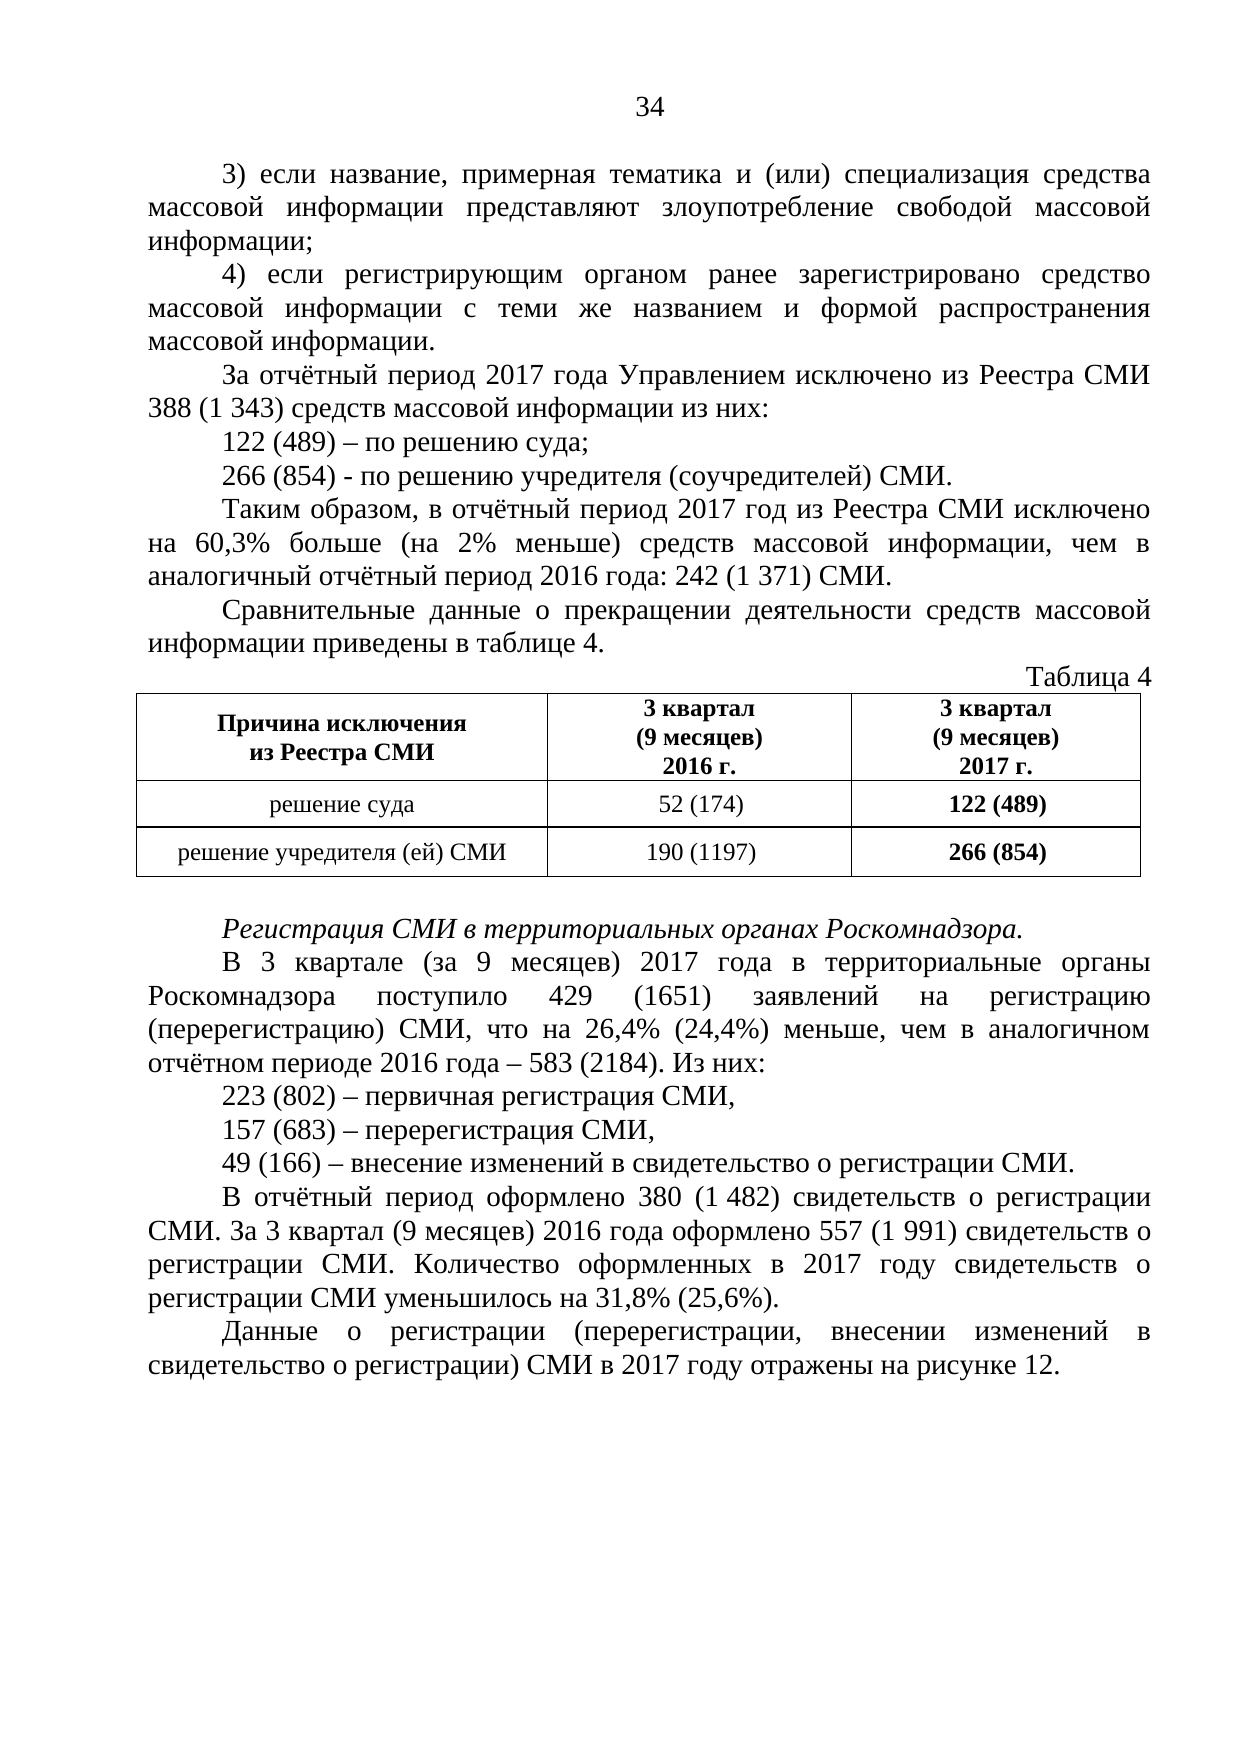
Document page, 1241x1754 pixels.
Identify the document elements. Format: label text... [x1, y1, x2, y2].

table_header 3 квартал (9 месяцев) 2017 г. [852, 694, 1140, 780]
text 266 (854) - по решению учредителя (соучредителей) СМИ. [148, 458, 1152, 491]
table_cell решение суда [137, 781, 547, 826]
text Таким образом, в отчётный период 2017 год из Реестра СМИ исключено на 60,3% больше (на 2% меньше) средств массовой информации, чем в аналогичный отчётный период 2016 года: 242 (1 371) СМИ. [148, 491, 1152, 592]
table_cell 190 (1197) [548, 828, 851, 876]
text В 3 квартале (за 9 месяцев) 2017 года в территориальные органы Роскомнадзора поступило 429 (1651) заявлений на регистрацию (перерегистрацию) СМИ, что на 26,4% (24,4%) меньше, чем в аналогичном отчётном периоде 2016 года – 583 (2184). Из них: [148, 944, 1152, 1078]
text 223 (802) – первичная регистрация СМИ, [148, 1078, 1152, 1112]
table_cell решение учредителя (ей) СМИ [137, 828, 547, 876]
text 49 (166) – внесение изменений в свидетельство о регистрации СМИ. [148, 1146, 1152, 1179]
table_cell 266 (854) [852, 828, 1140, 876]
text Регистрация СМИ в территориальных органах Роскомнадзора. [148, 911, 1152, 944]
text 4) если регистрирующим органом ранее зарегистрировано средство массовой информации с теми же названием и формой распространения массовой информации. [148, 256, 1152, 357]
table_cell 52 (174) [548, 781, 851, 826]
table_header Причина исключения из Реестра СМИ [137, 694, 547, 780]
text В отчётный период оформлено 380 (1 482) свидетельств о регистрации СМИ. За 3 квартал (9 месяцев) 2016 года оформлено 557 (1 991) свидетельств о регистрации СМИ. Количество оформленных в 2017 году свидетельств о регистрации СМИ уменьшилось на 31,8% (25,6%). [148, 1179, 1152, 1313]
table_cell 122 (489) [852, 781, 1140, 826]
table_header 3 квартал (9 месяцев) 2016 г. [548, 694, 851, 780]
text Сравнительные данные о прекращении деятельности средств массовой информации приведены в таблице 4. [148, 592, 1152, 659]
text 157 (683) – перерегистрация СМИ, [148, 1112, 1152, 1146]
text Таблица 4 [148, 659, 1152, 692]
text За отчётный период 2017 года Управлением исключено из Реестра СМИ 388 (1 343) средств массовой информации из них: [148, 357, 1152, 424]
text 122 (489) – по решению суда; [148, 424, 1152, 458]
text 3) если название, примерная тематика и (или) специализация средства массовой информации представляют злоупотребление свободой массовой информации; [148, 156, 1152, 256]
text Данные о регистрации (перерегистрации, внесении изменений в свидетельство о регистрации) СМИ в 2017 году отражены на рисунке 12. [148, 1313, 1152, 1380]
